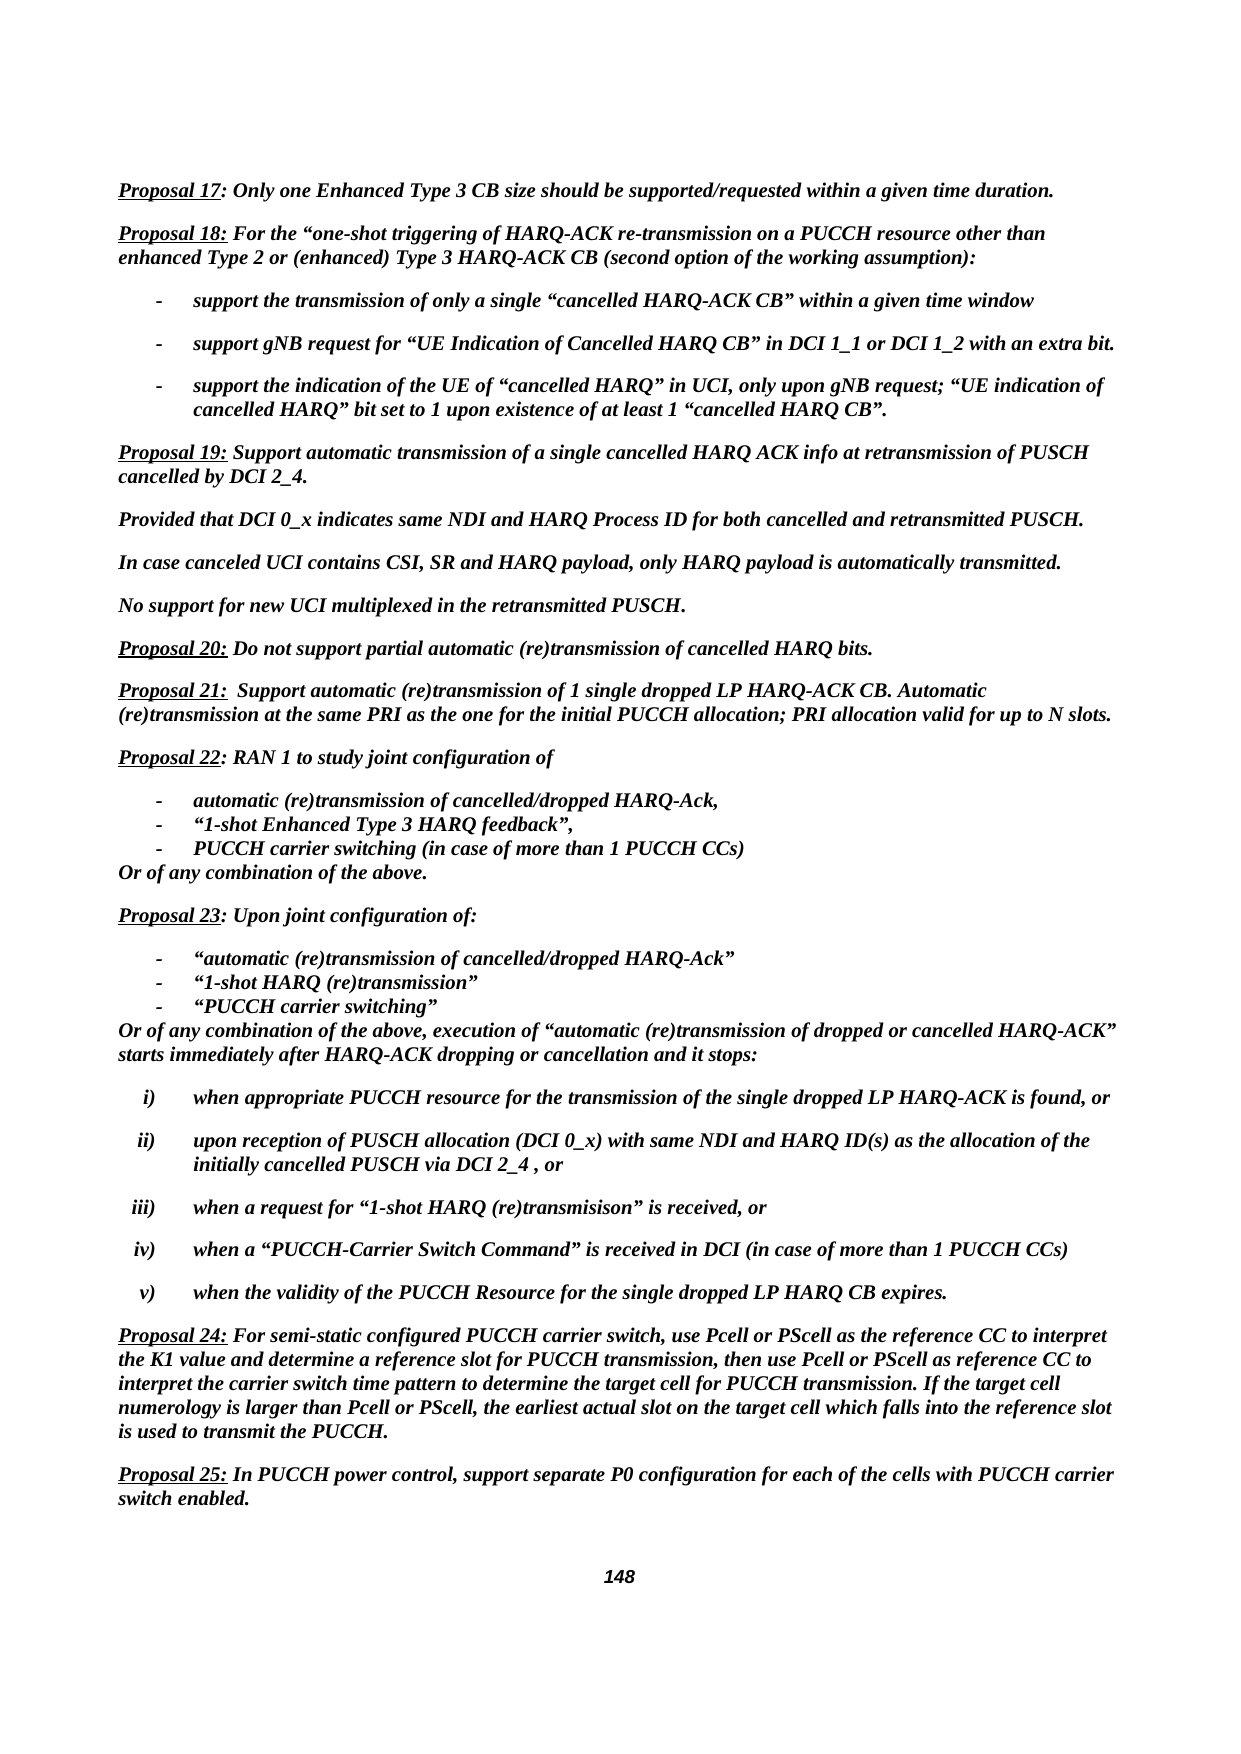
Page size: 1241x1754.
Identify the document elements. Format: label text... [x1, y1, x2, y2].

list support the transmission of only a single “cancelled HARQ-ACK CB” within a given time window [156, 288, 1122, 312]
text Proposal 17: Only one Enhanced Type 3 CB size should be supported/requested within a given time duration. [118, 178, 1122, 202]
list automatic (re)transmission of cancelled/dropped HARQ-Ack, [156, 788, 1122, 812]
text Proposal 21: Support automatic (re)transmission of 1 single dropped LP HARQ-ACK CB. Automatic (re)transmission at the same PRI as the one for the initial PUCCH allocation; PRI allocation valid for up to N slots. [118, 678, 1122, 726]
text Proposal 25: In PUCCH power control, support separate P0 configuration for each of the cells with PUCCH carrier switch enabled. [118, 1462, 1122, 1510]
text No support for new UCI multiplexed in the retransmitted PUSCH. [118, 593, 1122, 617]
list when a “PUCCH-Carrier Switch Command” is received in DCI (in case of more than 1 PUCCH CCs) [156, 1237, 1122, 1261]
list support the indication of the UE of “cancelled HARQ” in UCI, only upon gNB request; “UE indication of cancelled HARQ” bit set to 1 upon existence of at least 1 “cancelled HARQ CB”. [156, 373, 1122, 421]
text Or of any combination of the above. [118, 860, 1122, 884]
text In case canceled UCI contains CSI, SR and HARQ payload, only HARQ payload is automatically transmitted. [118, 550, 1122, 574]
text Or of any combination of the above, execution of “automatic (re)transmission of dropped or cancelled HARQ-ACK” starts immediately after HARQ-ACK dropping or cancellation and it stops: [118, 1018, 1122, 1066]
list “automatic (re)transmission of cancelled/dropped HARQ-Ack” [156, 946, 1122, 970]
text Proposal 24: For semi-static configured PUCCH carrier switch, use Pcell or PScell as the reference CC to interpret the K1 value and determine a reference slot for PUCCH transmission, then use Pcell or PScell as reference CC to interpret the carrier switch time pattern to determine the target cell for PUCCH transmission. If the target cell numerology is larger than Pcell or PScell, the earliest actual slot on the target cell which falls into the reference slot is used to transmit the PUCCH. [118, 1323, 1122, 1443]
text Proposal 22: RAN 1 to study joint configuration of [118, 745, 1122, 769]
list upon reception of PUSCH allocation (DCI 0_x) with same NDI and HARQ ID(s) as the allocation of the initially cancelled PUSCH via DCI 2_4 , or [156, 1128, 1122, 1176]
list when appropriate PUCCH resource for the transmission of the single dropped LP HARQ-ACK is found, or [156, 1085, 1122, 1109]
text Provided that DCI 0_x indicates same NDI and HARQ Process ID for both cancelled and retransmitted PUSCH. [118, 507, 1122, 531]
list when the validity of the PUCCH Resource for the single dropped LP HARQ CB expires. [156, 1280, 1122, 1304]
list when a request for “1-shot HARQ (re)transmisison” is received, or [156, 1194, 1122, 1219]
text Proposal 23: Upon joint configuration of: [118, 903, 1122, 927]
list support gNB request for “UE Indication of Cancelled HARQ CB” in DCI 1_1 or DCI 1_2 with an extra bit. [156, 331, 1122, 354]
text Proposal 20: Do not support partial automatic (re)transmission of cancelled HARQ bits. [118, 636, 1122, 659]
text Proposal 19: Support automatic transmission of a single cancelled HARQ ACK info at retransmission of PUSCH cancelled by DCI 2_4. [118, 440, 1122, 488]
list “1-shot HARQ (re)transmission” [156, 970, 1122, 994]
text Proposal 18: For the “one-shot triggering of HARQ-ACK re-transmission on a PUCCH resource other than enhanced Type 2 or (enhanced) Type 3 HARQ-ACK CB (second option of the working assumption): [118, 221, 1122, 269]
list “1-shot Enhanced Type 3 HARQ feedback”, [156, 812, 1122, 836]
list “PUCCH carrier switching” [156, 994, 1122, 1018]
list PUCCH carrier switching (in case of more than 1 PUCCH CCs) [156, 836, 1122, 860]
